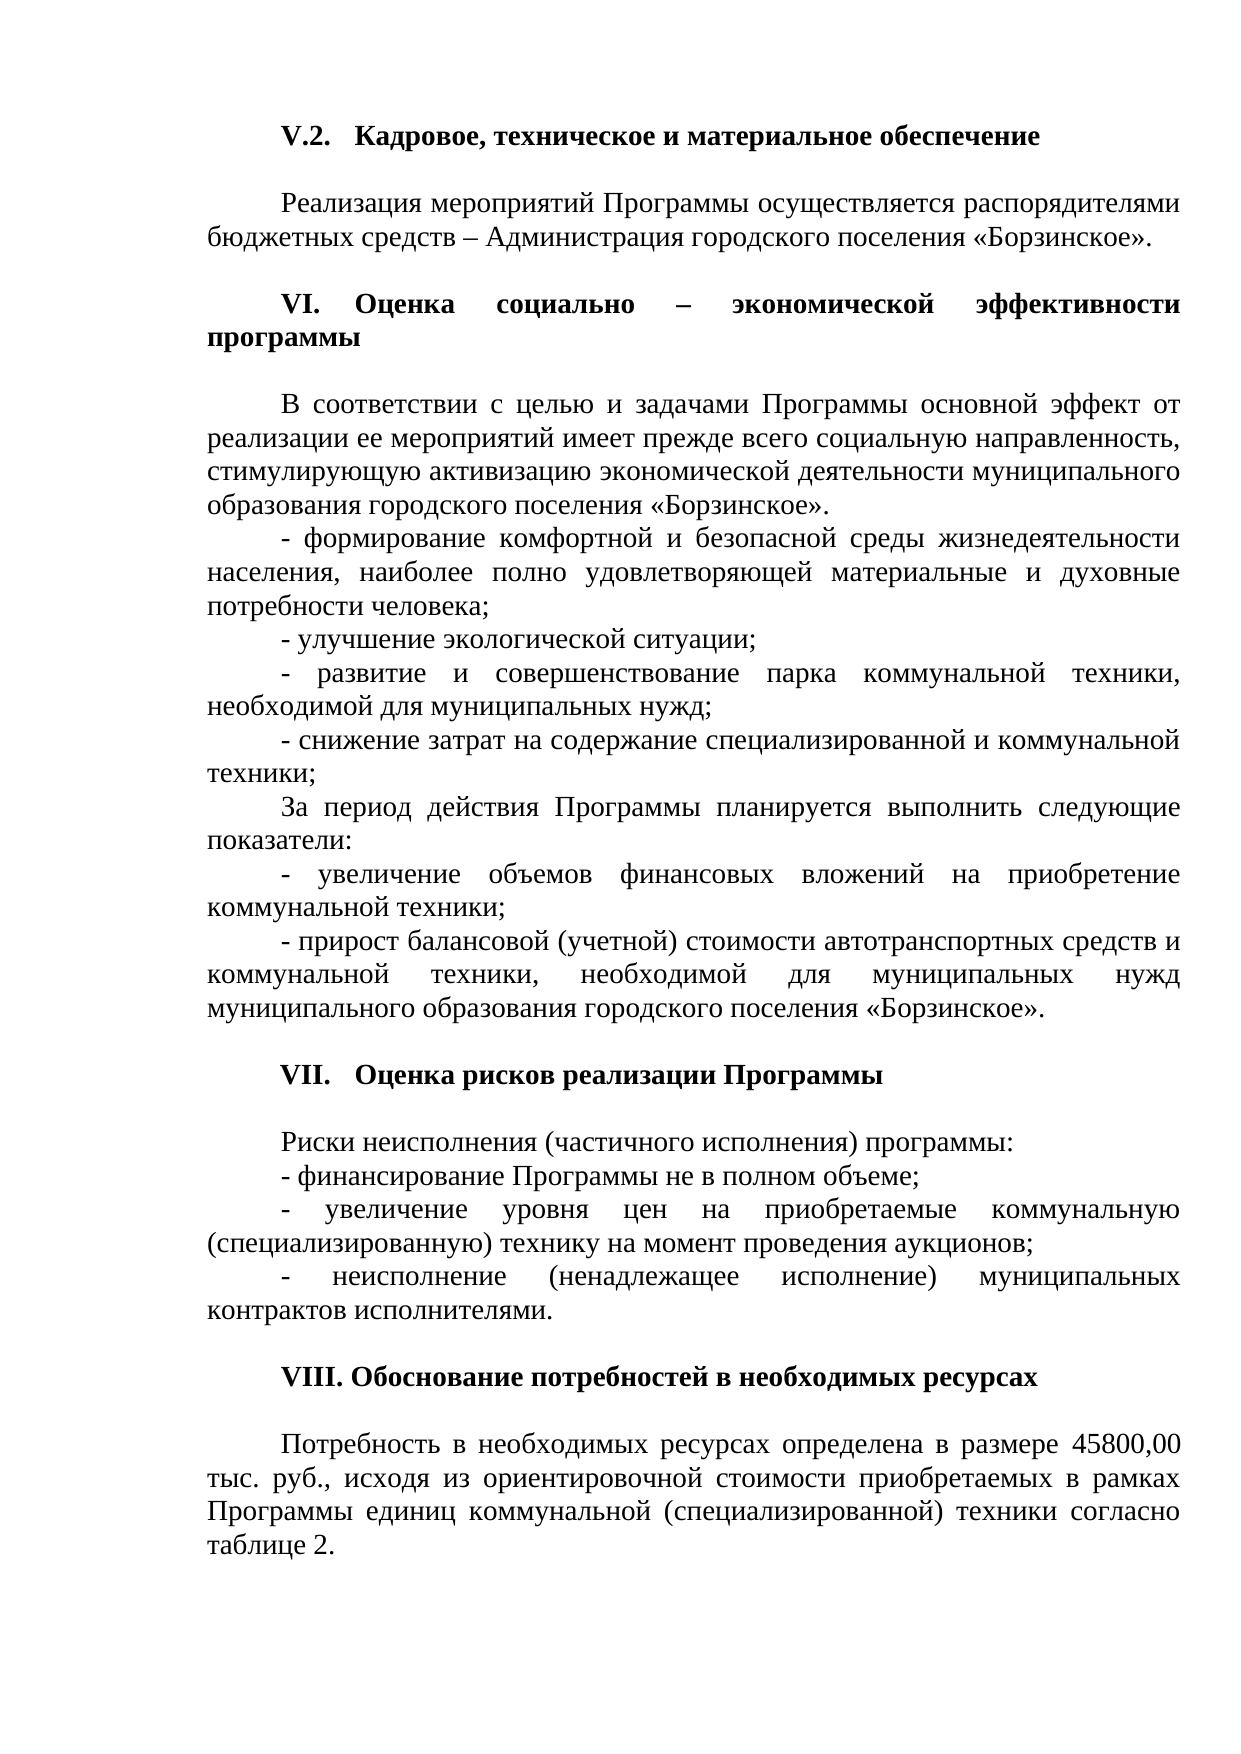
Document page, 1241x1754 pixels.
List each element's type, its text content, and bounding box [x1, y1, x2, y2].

text - улучшение экологической ситуации; [207, 621, 1181, 655]
list Оценка социально – экономической эффективности программы [207, 286, 1181, 353]
text Риски неисполнения (частичного исполнения) программы: [207, 1124, 1181, 1158]
text - увеличение уровня цен на приобретаемые коммунальную (специализированную) технику на момент проведения аукционов; [207, 1191, 1181, 1258]
list Оценка рисков реализации Программы [207, 1057, 1181, 1091]
text VIII. Обоснование потребностей в необходимых ресурсах [207, 1359, 1181, 1393]
text - развитие и совершенствование парка коммунальной техники, необходимой для муниципальных нужд; [207, 655, 1181, 722]
text Реализация мероприятий Программы осуществляется распорядителями бюджетных средств – Администрация городского поселения «Борзинское». [207, 185, 1181, 252]
text - формирование комфортной и безопасной среды жизнедеятельности населения, наиболее полно удовлетворяющей материальные и духовные потребности человека; [207, 521, 1181, 621]
text За период действия Программы планируется выполнить следующие показатели: [207, 789, 1181, 856]
text - снижение затрат на содержание специализированной и коммунальной техники; [207, 722, 1181, 789]
text Потребность в необходимых ресурсах определена в размере 45800,00 тыс. руб., исходя из ориентировочной стоимости приобретаемых в рамках Программы единиц коммунальной (специализированной) техники согласно таблице 2. [207, 1426, 1181, 1560]
text - увеличение объемов финансовых вложений на приобретение коммунальной техники; [207, 856, 1181, 923]
text - неисполнение (ненадлежащее исполнение) муниципальных контрактов исполнителями. [207, 1258, 1181, 1326]
text В соответствии с целью и задачами Программы основной эффект от реализации ее мероприятий имеет прежде всего социальную направленность, стимулирующую активизацию экономической деятельности муниципального образования городского поселения «Борзинское». [207, 386, 1181, 521]
list Кадровое, техническое и материальное обеспечение [207, 118, 1181, 152]
text - прирост балансовой (учетной) стоимости автотранспортных средств и коммунальной техники, необходимой для муниципальных нужд муниципального образования городского поселения «Борзинское». [207, 923, 1181, 1024]
text - финансирование Программы не в полном объеме; [207, 1158, 1181, 1191]
